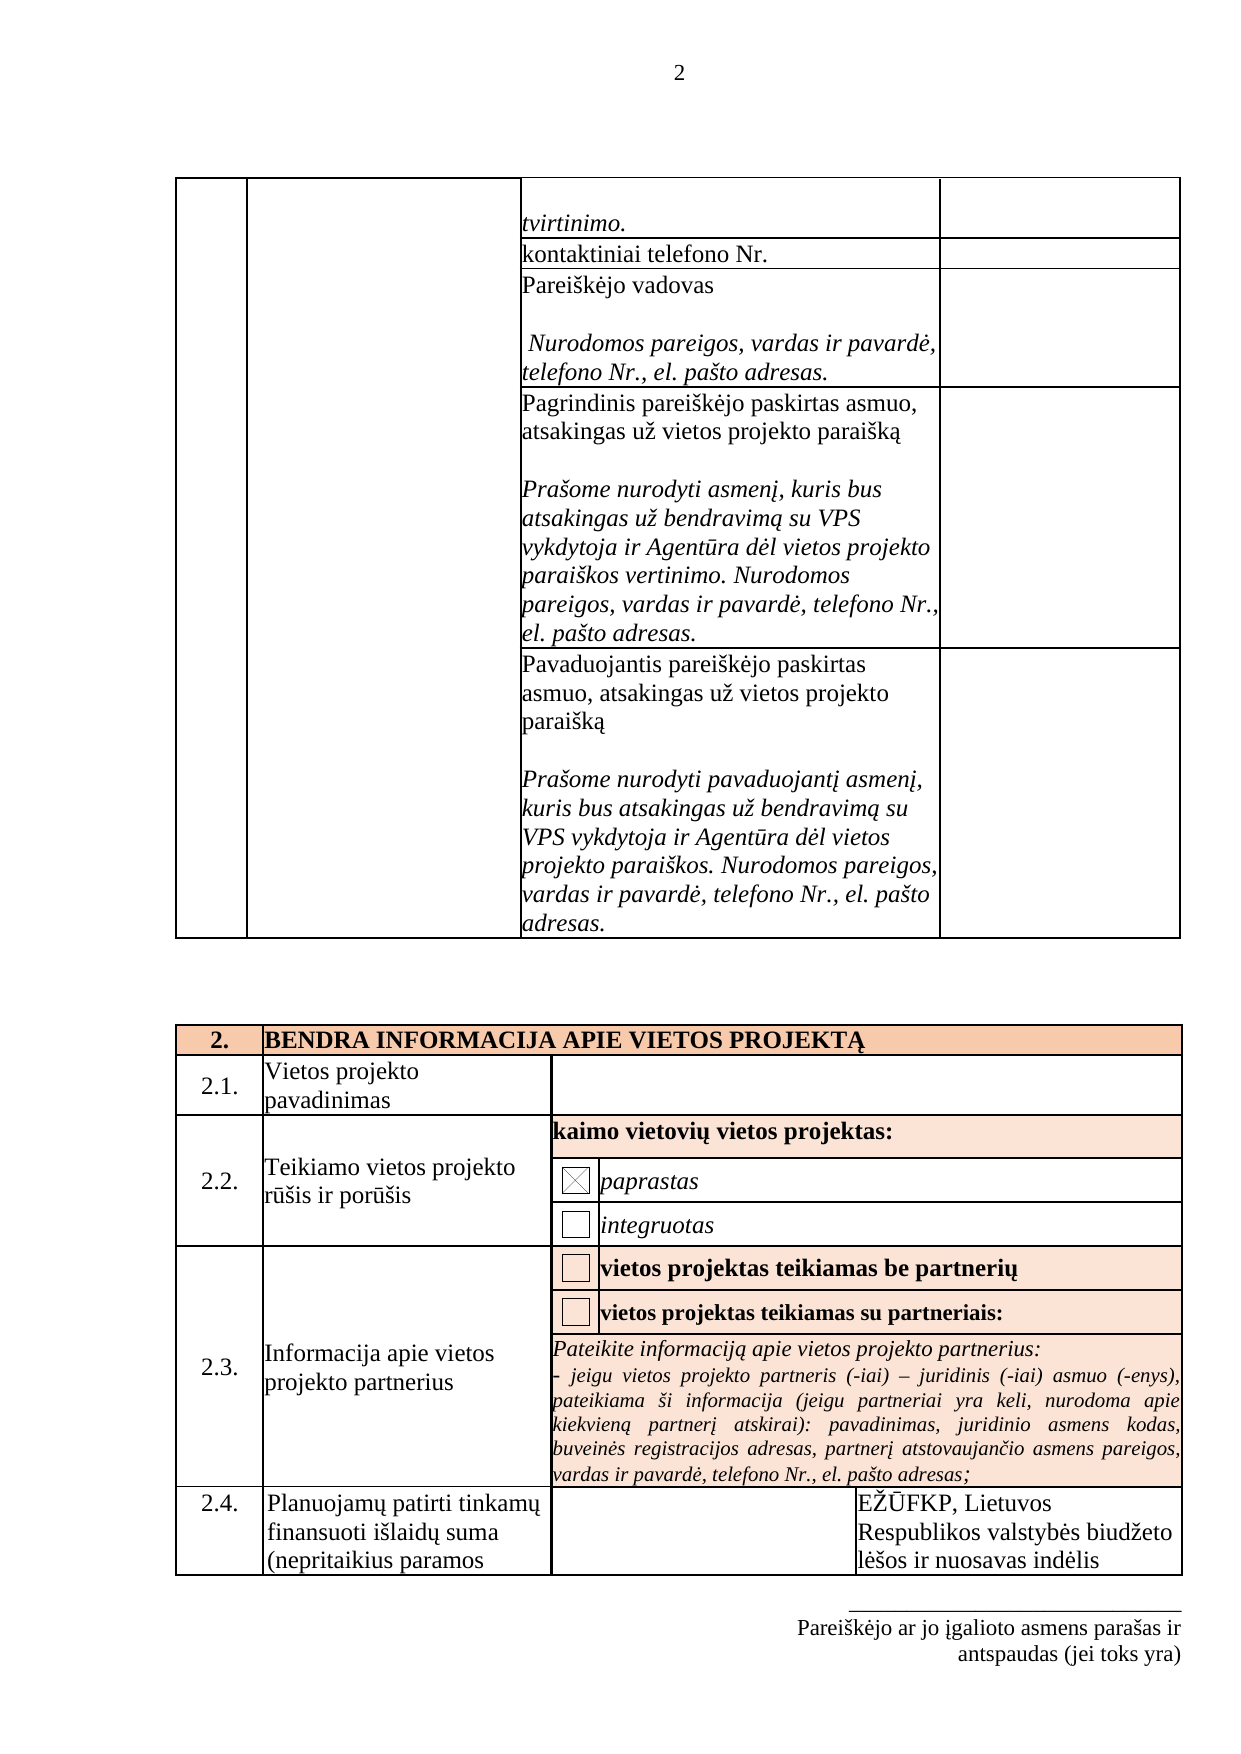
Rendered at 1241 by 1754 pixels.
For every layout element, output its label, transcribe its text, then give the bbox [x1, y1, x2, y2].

table_cell paprastas [600, 1159, 1181, 1201]
table_cell [941, 649, 1179, 937]
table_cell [264, 1487, 550, 1574]
table_cell 2.3. [177, 1247, 262, 1486]
table_cell [553, 1056, 1181, 1114]
table_cell [553, 1159, 598, 1201]
table_cell integruotas [600, 1203, 1181, 1245]
table_cell Pateikite informaciją apie vietos projekto partnerius: - jeigu vietos projekto partneris (-iai) – juridinis (-iai) asmuo (-enys), pateikiama ši informacija (jeigu partneriai yra keli, nurodoma apie kiekvieną partnerį atskirai): pavadinimas, juridinio asmens kodas, buveinės registracijos adresas, partnerį atstovaujančio asmens pareigos, vardas ir pavardė, telefono Nr., el. pašto adresas; [553, 1335, 1181, 1486]
table_cell Teikiamo vietos projekto rūšis ir porūšis [264, 1116, 550, 1245]
table_cell Informacija apie vietos projekto partnerius [264, 1247, 550, 1486]
table_cell Pavaduojantis pareiškėjo paskirtas asmuo, atsakingas už vietos projekto paraišką Prašome nurodyti pavaduojantį asmenį, kuris bus atsakingas už bendravimą su VPS vykdytoja ir Agentūra dėl vietos projekto paraiškos. Nurodomos pareigos, vardas ir pavardė, telefono Nr., el. pašto adresas. [522, 649, 939, 937]
table_cell 2.2. [177, 1116, 262, 1245]
table_cell Vietos projekto pavadinimas [264, 1056, 550, 1114]
table_cell [941, 239, 1179, 268]
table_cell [857, 1488, 1181, 1574]
table_cell [553, 1247, 598, 1289]
table_header 2. [177, 1026, 262, 1054]
table_cell kontaktiniai telefono Nr. [522, 239, 939, 268]
table_cell Pagrindinis pareiškėjo paskirtas asmuo, atsakingas už vietos projekto paraišką Prašome nurodyti asmenį, kuris bus atsakingas už bendravimą su VPS vykdytoja ir Agentūra dėl vietos projekto paraiškos vertinimo. Nurodomos pareigos, vardas ir pavardė, telefono Nr., el. pašto adresas. [522, 388, 939, 647]
table_cell kaimo vietovių vietos projektas: [553, 1116, 1181, 1157]
table_cell [553, 1203, 598, 1245]
table_cell vietos projektas teikiamas su partneriais: [600, 1291, 1181, 1333]
table_cell [941, 388, 1179, 647]
table_cell [553, 1488, 855, 1574]
table_cell 2.1. [177, 1056, 262, 1114]
table_cell vietos projektas teikiamas be partnerių [600, 1247, 1181, 1289]
table_cell [940, 178, 1179, 237]
table_cell [941, 269, 1179, 386]
table_cell [553, 1291, 598, 1333]
table_cell Pareiškėjo vadovas Nurodomos pareigos, vardas ir pavardė, telefono Nr., el. pašto adresas. [522, 269, 939, 386]
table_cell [522, 178, 940, 237]
table_cell 2.4. [177, 1487, 262, 1574]
table_header BENDRA INFORMACIJA APIE VIETOS PROJEKTĄ [264, 1026, 1181, 1054]
